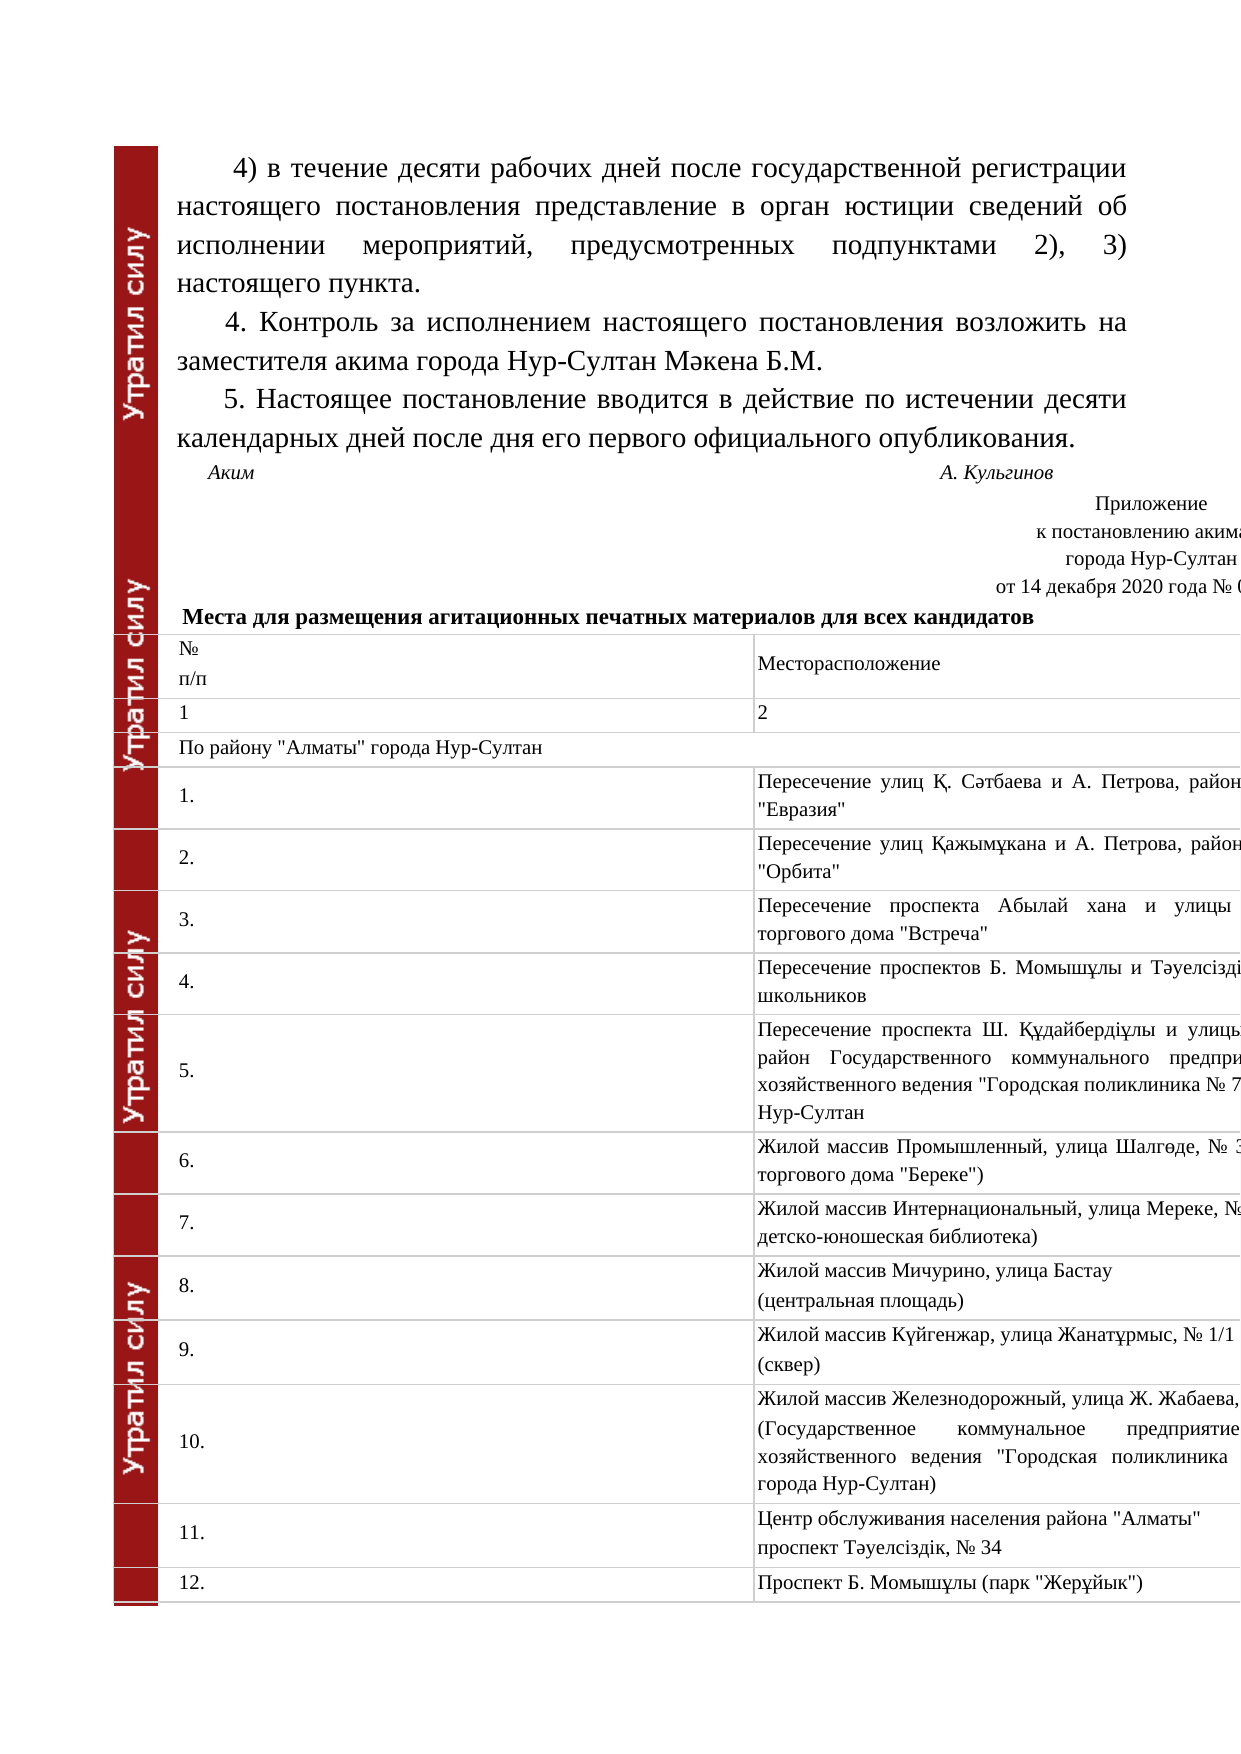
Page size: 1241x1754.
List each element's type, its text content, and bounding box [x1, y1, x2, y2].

table_cell 8. [114, 1257, 753, 1319]
table_cell Пересечение улиц Қажымұкана и А. Петрова, район торгового дома "Орбита" [755, 830, 1240, 890]
table_cell Жилой массив Күйгенжар, улица Жанатұрмыс, № 1/1 (сквер) [755, 1321, 1240, 1383]
table_header Приложение к постановлению акимата города Нур-Султан от 14 декабря 2020 года № 01-3205 [912, 489, 1240, 603]
table_cell Пересечение проспекта Абылай хана и улицы Манаса, район торгового дома "Встреча" [755, 891, 1240, 952]
picture [114, 629, 158, 634]
table_cell Пересечение улиц Қ. Сәтбаева и А. Петрова, район торгового дома "Евразия" [755, 768, 1240, 828]
picture [114, 146, 158, 150]
table_cell 4. [114, 954, 753, 1014]
table_cell 1 [114, 699, 753, 732]
table_cell 3. [114, 891, 753, 952]
table_cell Жилой массив Промышленный, улица Шалгөде, № 3 и № 2/1, район торгового дома "Береке") [755, 1133, 1240, 1193]
table_header А. Кульгинов [939, 458, 1240, 489]
table_cell 10. [114, 1385, 753, 1503]
table_cell Жилой массив Мичурино, улица Бастау (центральная площадь) [755, 1257, 1240, 1319]
table_header [101, 489, 912, 603]
table_cell 5. [114, 1015, 753, 1131]
table_cell Пересечение проспектов Б. Момышұлы и Тәуелсіздік, район Дворца школьников [755, 954, 1240, 1014]
table_cell 12. [114, 1568, 753, 1601]
picture [114, 299, 158, 304]
table_header Месторасположение [755, 635, 1240, 697]
text 4. Контроль за исполнением настоящего постановления возложить на заместителя акима города Нур-Султан Мәкена Б.М. [112, 304, 1128, 376]
text 5. Настоящее постановление вводится в действие по истечении десяти календарных дней после дня его первого официального опубликования. [112, 381, 1128, 453]
table_cell Пересечение проспекта Ш. Құдайбердіұлы и улицы Ғ. Мүсірепова, район Государственного коммунального предприятие на праве хозяйственного ведения "Городская поликлиника № 7" акимата города Нур-Султан [755, 1015, 1240, 1131]
table_header № п/п [114, 635, 753, 697]
table_cell 2 [755, 699, 1240, 732]
table_cell Жилой массив Интернациональный, улица Мереке, № 1а (центральная детско-юношеская библиотека) [755, 1195, 1240, 1255]
table_cell 11. [114, 1504, 753, 1567]
table_cell Проспект Б. Момышұлы (парк "Жерұйык") [755, 1568, 1240, 1601]
table_cell Жилой массив Железнодорожный, улица Ж. Жабаева, № 20 (Государственное коммунальное предприятие на праве хозяйственного ведения "Городская поликлиника № 11" акимата города Нур-Султан) [755, 1385, 1240, 1503]
table_header Аким [101, 458, 939, 489]
text Места для размещения агитационных печатных материалов для всех кандидатов [112, 603, 1128, 629]
table_cell 1. [114, 768, 753, 828]
table_cell По району "Алматы" города Нур-Султан [114, 733, 1240, 766]
table_cell 9. [114, 1321, 753, 1383]
text 4) в течение десяти рабочих дней после государственной регистрации настоящего постановления представление в орган юстиции сведений об исполнении мероприятий, предусмотренных подпунктами 2), 3) настоящего пункта. [112, 150, 1128, 299]
table_cell 7. [114, 1195, 753, 1255]
table_cell Центр обслуживания населения района "Алматы" проспект Тәуелсіздік, № 34 [755, 1504, 1240, 1567]
table_cell 2. [114, 830, 753, 890]
table_cell 6. [114, 1133, 753, 1193]
picture [114, 453, 158, 458]
picture [114, 376, 158, 381]
